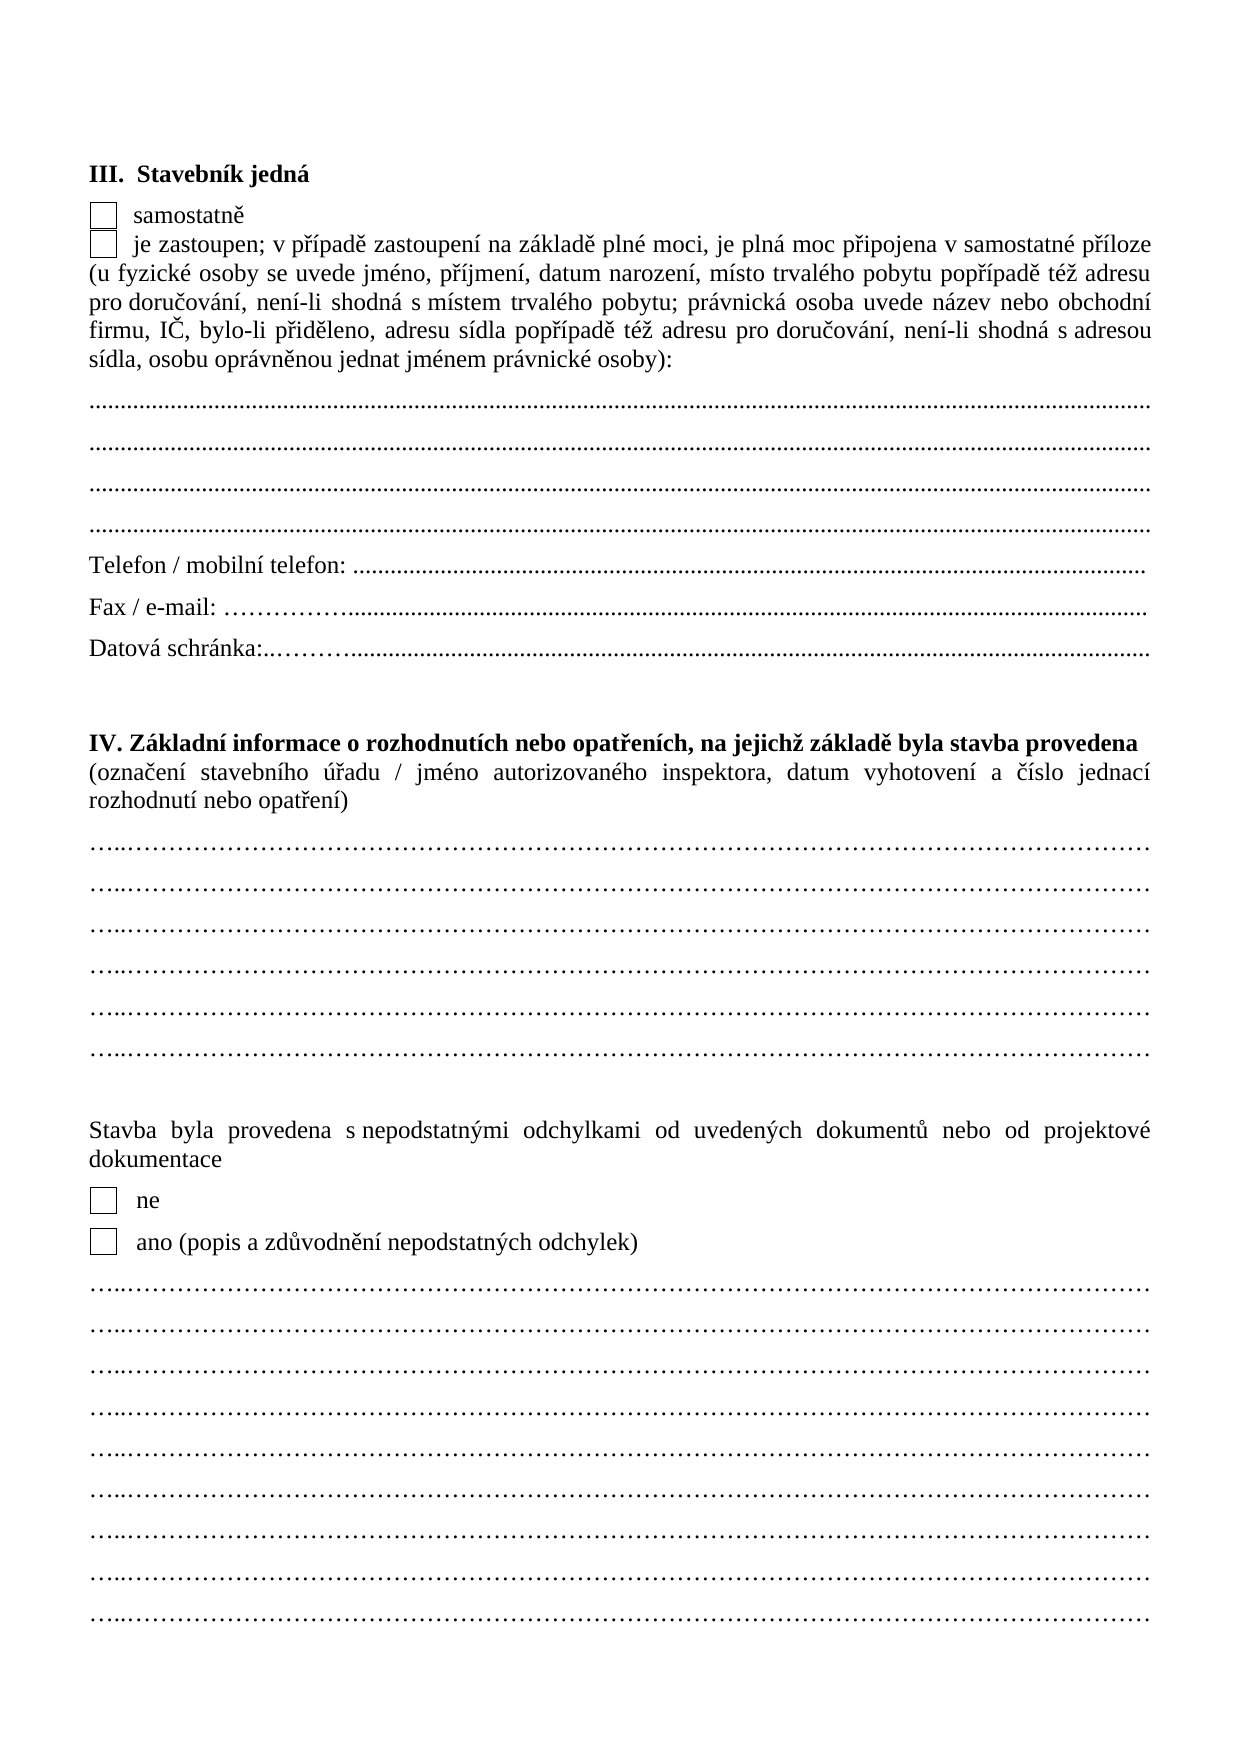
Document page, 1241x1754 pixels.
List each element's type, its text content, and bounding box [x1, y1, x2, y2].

text Fax / e-mail: ……………................................................................................................................................ [89, 592, 1152, 621]
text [89, 1598, 1152, 1627]
text je zastoupen; v případě zastoupení na základě plné moci, je plná moc připojena v samostatné příloze (u fyzické osoby se uvede jméno, příjmení, datum narození, místo trvalého pobytu popřípadě též adresu pro doručování, není-li shodná s místem trvalého pobytu; právnická osoba uvede název nebo obchodní firmu, IČ, bylo-li přiděleno, adresu sídla popřípadě též adresu pro doručování, není-li shodná s adresou sídla, osobu oprávněnou jednat jménem právnické osoby): [89, 229, 1152, 373]
text ano (popis a zdůvodnění nepodstatných odchylek) [89, 1227, 1152, 1256]
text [89, 1557, 1152, 1586]
text …..…………………………………………………………………………………………………………… [89, 1433, 1152, 1462]
text …..…………………………………………………………………………………………………………… [89, 1268, 1152, 1297]
text …..…………………………………………………………………………………………………………… [89, 951, 1152, 979]
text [89, 1516, 1152, 1544]
text …..…………………………………………………………………………………………………………… [89, 1392, 1152, 1421]
text …..…………………………………………………………………………………………………………… [89, 1033, 1152, 1062]
text (označení stavebního úřadu / jméno autorizovaného inspektora, datum vyhotovení a číslo jednací rozhodnutí nebo opatření) [89, 757, 1152, 814]
text …..…………………………………………………………………………………………………………… [89, 992, 1152, 1021]
text …..…………………………………………………………………………………………………………… [89, 1351, 1152, 1379]
text …..…………………………………………………………………………………………………………… [89, 827, 1152, 856]
text …..…………………………………………………………………………………………………………… [89, 1309, 1152, 1338]
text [89, 1474, 1152, 1503]
text samostatně [89, 201, 1152, 229]
text III. Stavebník jedná [89, 159, 1152, 188]
text …..…………………………………………………………………………………………………………… [89, 868, 1152, 897]
text IV. Základní informace o rozhodnutích nebo opatřeních, na jejichž základě byla stavba provedena [89, 728, 1152, 757]
text Telefon / mobilní telefon: ............................................................................................................................... [89, 551, 1152, 579]
text …..…………………………………………………………………………………………………………… [89, 909, 1152, 938]
text Stavba byla provedena s nepodstatnými odchylkami od uvedených dokumentů nebo od projektové dokumentace [89, 1116, 1152, 1173]
text Datová schránka:..………................................................................................................................................ [89, 633, 1152, 662]
text ne [89, 1186, 1152, 1214]
